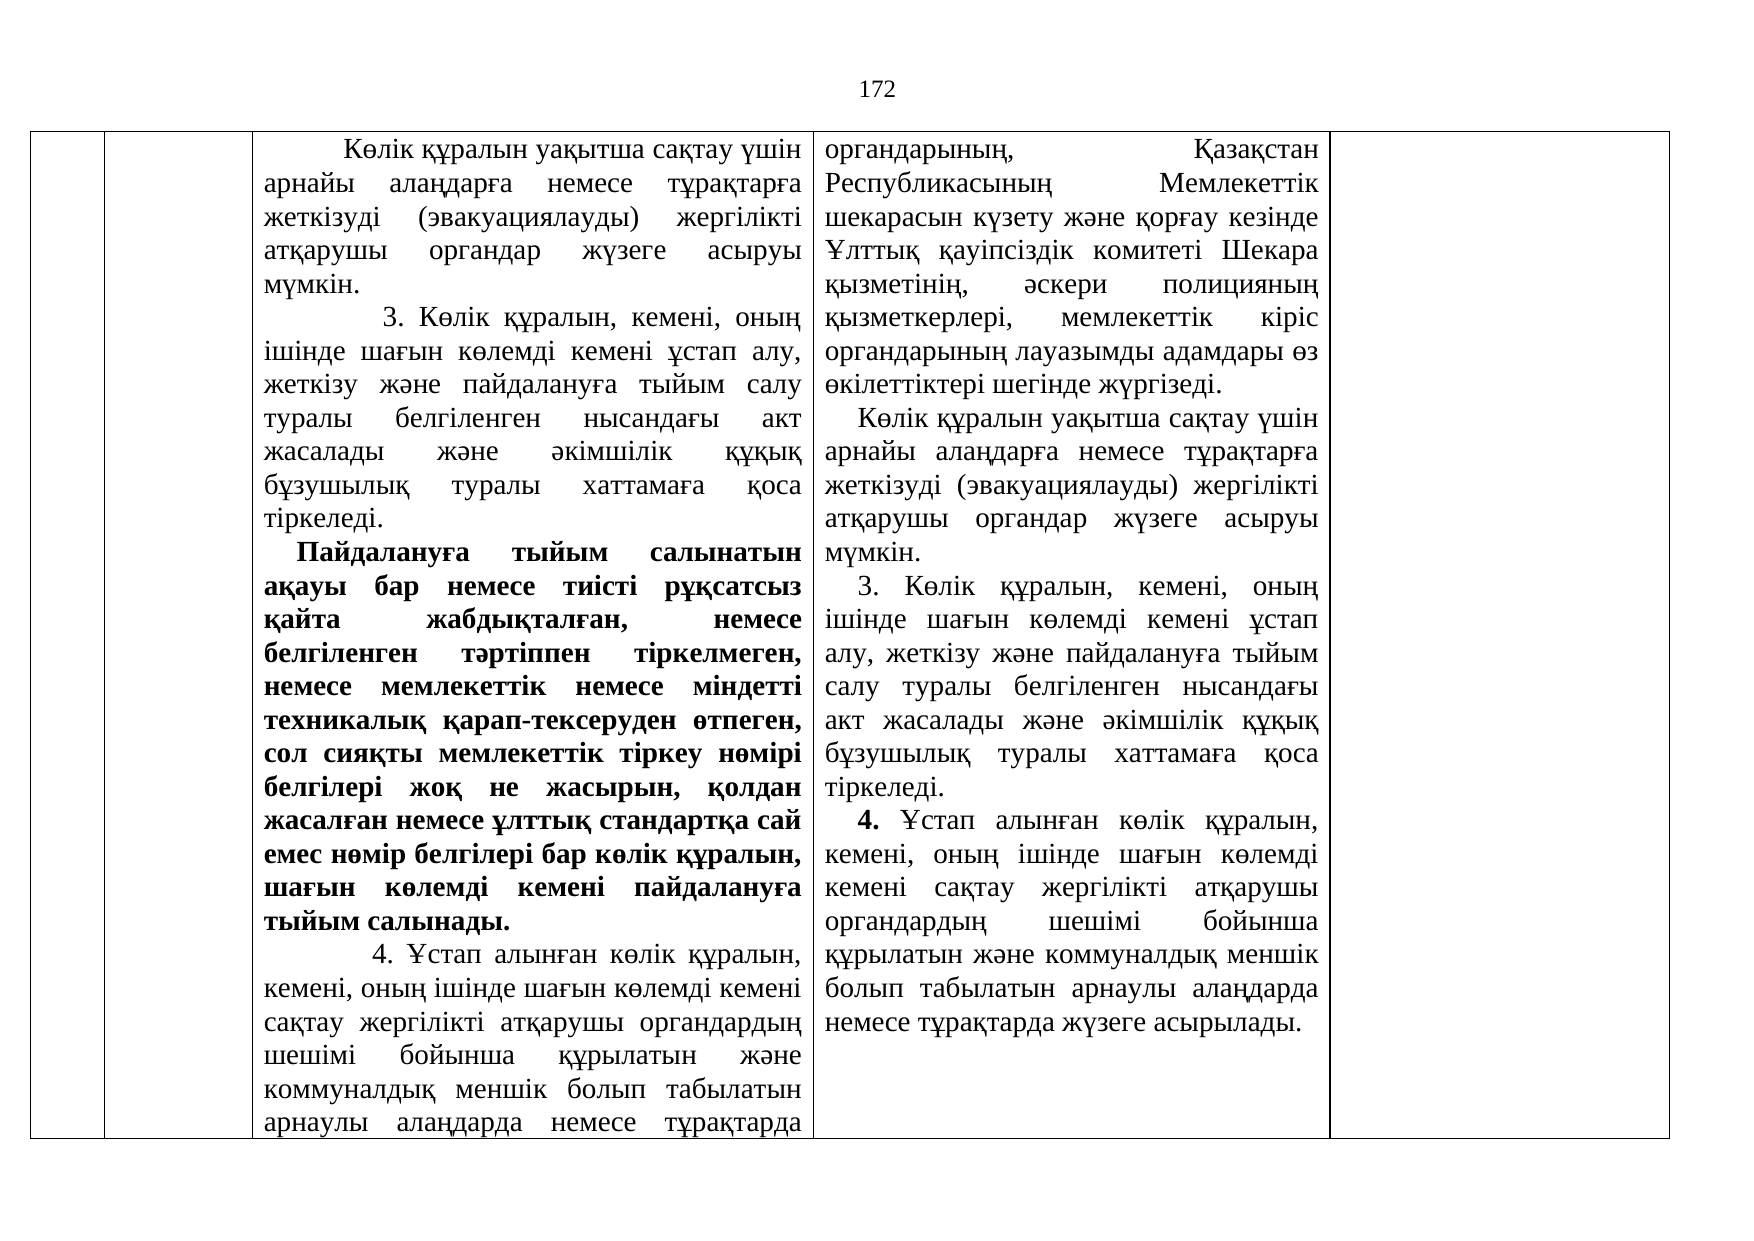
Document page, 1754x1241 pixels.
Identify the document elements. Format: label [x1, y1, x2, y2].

table_cell [105, 132, 252, 1138]
table_cell [253, 132, 813, 1138]
table_cell [814, 132, 1329, 1138]
table_cell [1331, 132, 1669, 1138]
table_cell [31, 132, 104, 1138]
